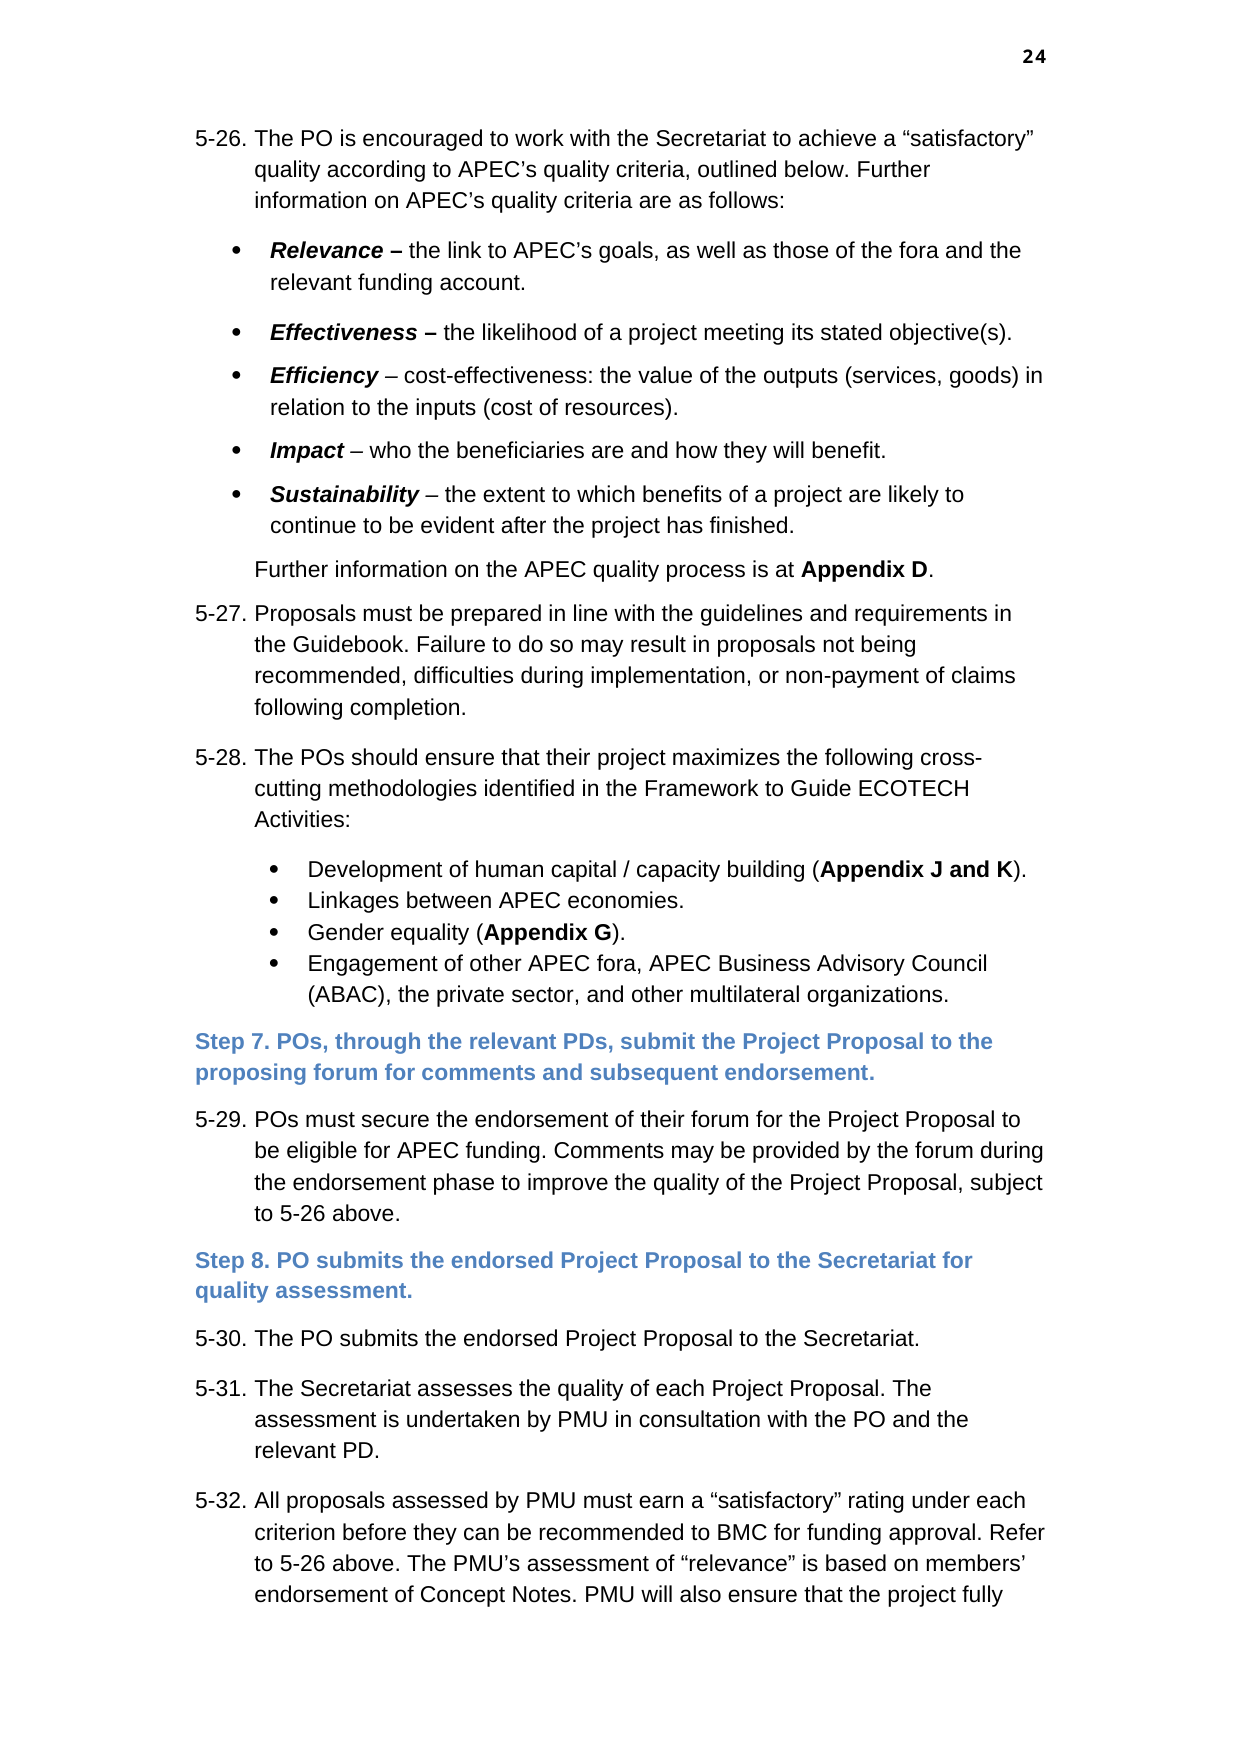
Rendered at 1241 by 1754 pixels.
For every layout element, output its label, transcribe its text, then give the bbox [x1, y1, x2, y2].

list Impact – who the beneficiaries are and how they will benefit. [232, 432, 1045, 464]
subtitle Step 8. PO submits the endorsed Project Proposal to the Secretariat for quality assessment. [195, 1247, 1045, 1304]
list Proposals must be prepared in line with the guidelines and requirements in the Guidebook. Failure to do so may result in proposals not being recommended, difficulties during implementation, or non-payment of claims following completion. [195, 595, 1045, 720]
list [195, 1482, 1045, 1607]
list Gender equality (Appendix G). [270, 914, 1045, 945]
list Relevance – the link to APEC’s goals, as well as those of the fora and the relevant funding account. [232, 232, 1045, 295]
list Further information on the APEC quality process is at Appendix D. [254, 551, 1045, 582]
list The PO submits the endorsed Project Proposal to the Secretariat. [195, 1320, 1045, 1351]
list The POs should ensure that their project maximizes the following cross-cutting methodologies identified in the Framework to Guide ECOTECH Activities: [195, 739, 1045, 832]
list Efficiency – cost-effectiveness: the value of the outputs (services, goods) in relation to the inputs (cost of resources). [232, 357, 1045, 420]
subtitle Step 7. POs, through the relevant PDs, submit the Project Proposal to the proposing forum for comments and subsequent endorsement. [195, 1028, 1045, 1085]
list Engagement of other APEC fora, APEC Business Advisory Council (ABAC), the private sector, and other multilateral organizations. [270, 945, 1045, 1007]
list Linkages between APEC economies. [270, 882, 1045, 914]
list POs must secure the endorsement of their forum for the Project Proposal to be eligible for APEC funding. Comments may be provided by the forum during the endorsement phase to improve the quality of the Project Proposal, subject to 5-26 above. [195, 1101, 1045, 1226]
list Sustainability – the extent to which benefits of a project are likely to continue to be evident after the project has finished. [232, 476, 1045, 539]
list Development of human capital / capacity building (Appendix J and K). [270, 851, 1045, 882]
list Effectiveness – the likelihood of a project meeting its stated objective(s). [232, 314, 1045, 345]
list The Secretariat assesses the quality of each Project Proposal. The assessment is undertaken by PMU in consultation with the PO and the relevant PD. [195, 1370, 1045, 1464]
list The PO is encouraged to work with the Secretariat to achieve a “satisfactory” quality according to APEC’s quality criteria, outlined below. Further information on APEC’s quality criteria are as follows: [195, 120, 1045, 214]
